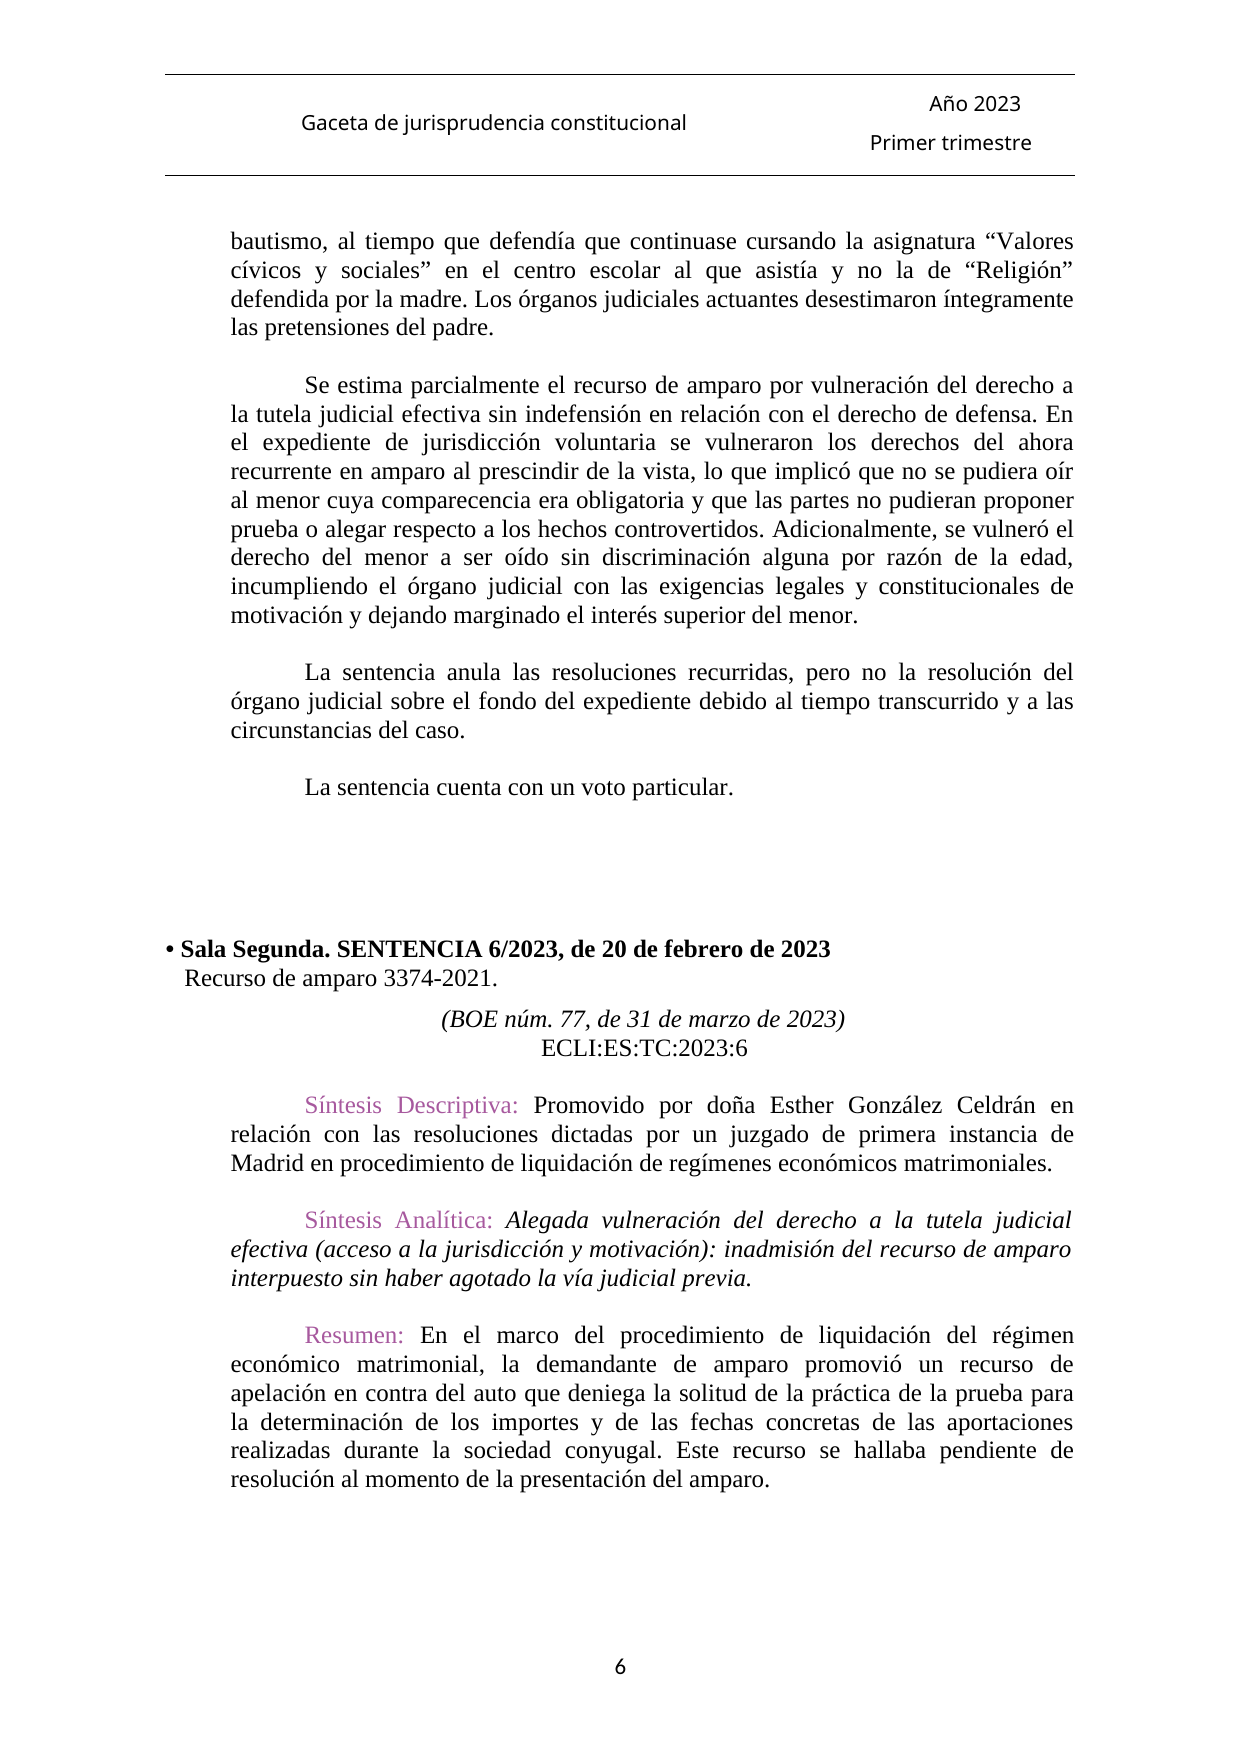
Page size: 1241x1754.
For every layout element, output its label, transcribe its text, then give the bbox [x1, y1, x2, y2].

text Recurso de amparo 3374-2021. [165, 963, 1075, 992]
text (BOE núm. 77, de 31 de marzo de 2023) [165, 1004, 1075, 1033]
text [230, 226, 1075, 341]
text Se estima parcialmente el recurso de amparo por vulneración del derecho a la tutela judicial efectiva sin indefensión en relación con el derecho de defensa. En el expediente de jurisdicción voluntaria se vulneraron los derechos del ahora recurrente en amparo al prescindir de la vista, lo que implicó que no se pudiera oír al menor cuya comparecencia era obligatoria y que las partes no pudieran proponer prueba o alegar respecto a los hechos controvertidos. Adicionalmente, se vulneró el derecho del menor a ser oído sin discriminación alguna por razón de la edad, incumpliendo el órgano judicial con las exigencias legales y constitucionales de motivación y dejando marginado el interés superior del menor. [230, 370, 1075, 629]
text La sentencia anula las resoluciones recurridas, pero no la resolución del órgano judicial sobre el fondo del expediente debido al tiempo transcurrido y a las circunstancias del caso. [230, 657, 1075, 744]
text La sentencia cuenta con un voto particular. [230, 772, 1075, 801]
text ECLI:ES:TC:2023:6 [165, 1033, 1075, 1062]
text Síntesis Descriptiva: Promovido por doña Esther González Celdrán en relación con las resoluciones dictadas por un juzgado de primera instancia de Madrid en procedimiento de liquidación de regímenes económicos matrimoniales. [230, 1090, 1075, 1177]
text Síntesis Analítica: Alegada vulneración del derecho a la tutela judicial efectiva (acceso a la jurisdicción y motivación): inadmisión del recurso de amparo interpuesto sin haber agotado la vía judicial previa. [230, 1205, 1075, 1292]
text • Sala Segunda. SENTENCIA 6/2023, de 20 de febrero de 2023 [165, 934, 1075, 963]
text Resumen: En el marco del procedimiento de liquidación del régimen económico matrimonial, la demandante de amparo promovió un recurso de apelación en contra del auto que deniega la solitud de la práctica de la prueba para la determinación de los importes y de las fechas concretas de las aportaciones realizadas durante la sociedad conyugal. Este recurso se hallaba pendiente de resolución al momento de la presentación del amparo. [230, 1320, 1075, 1493]
